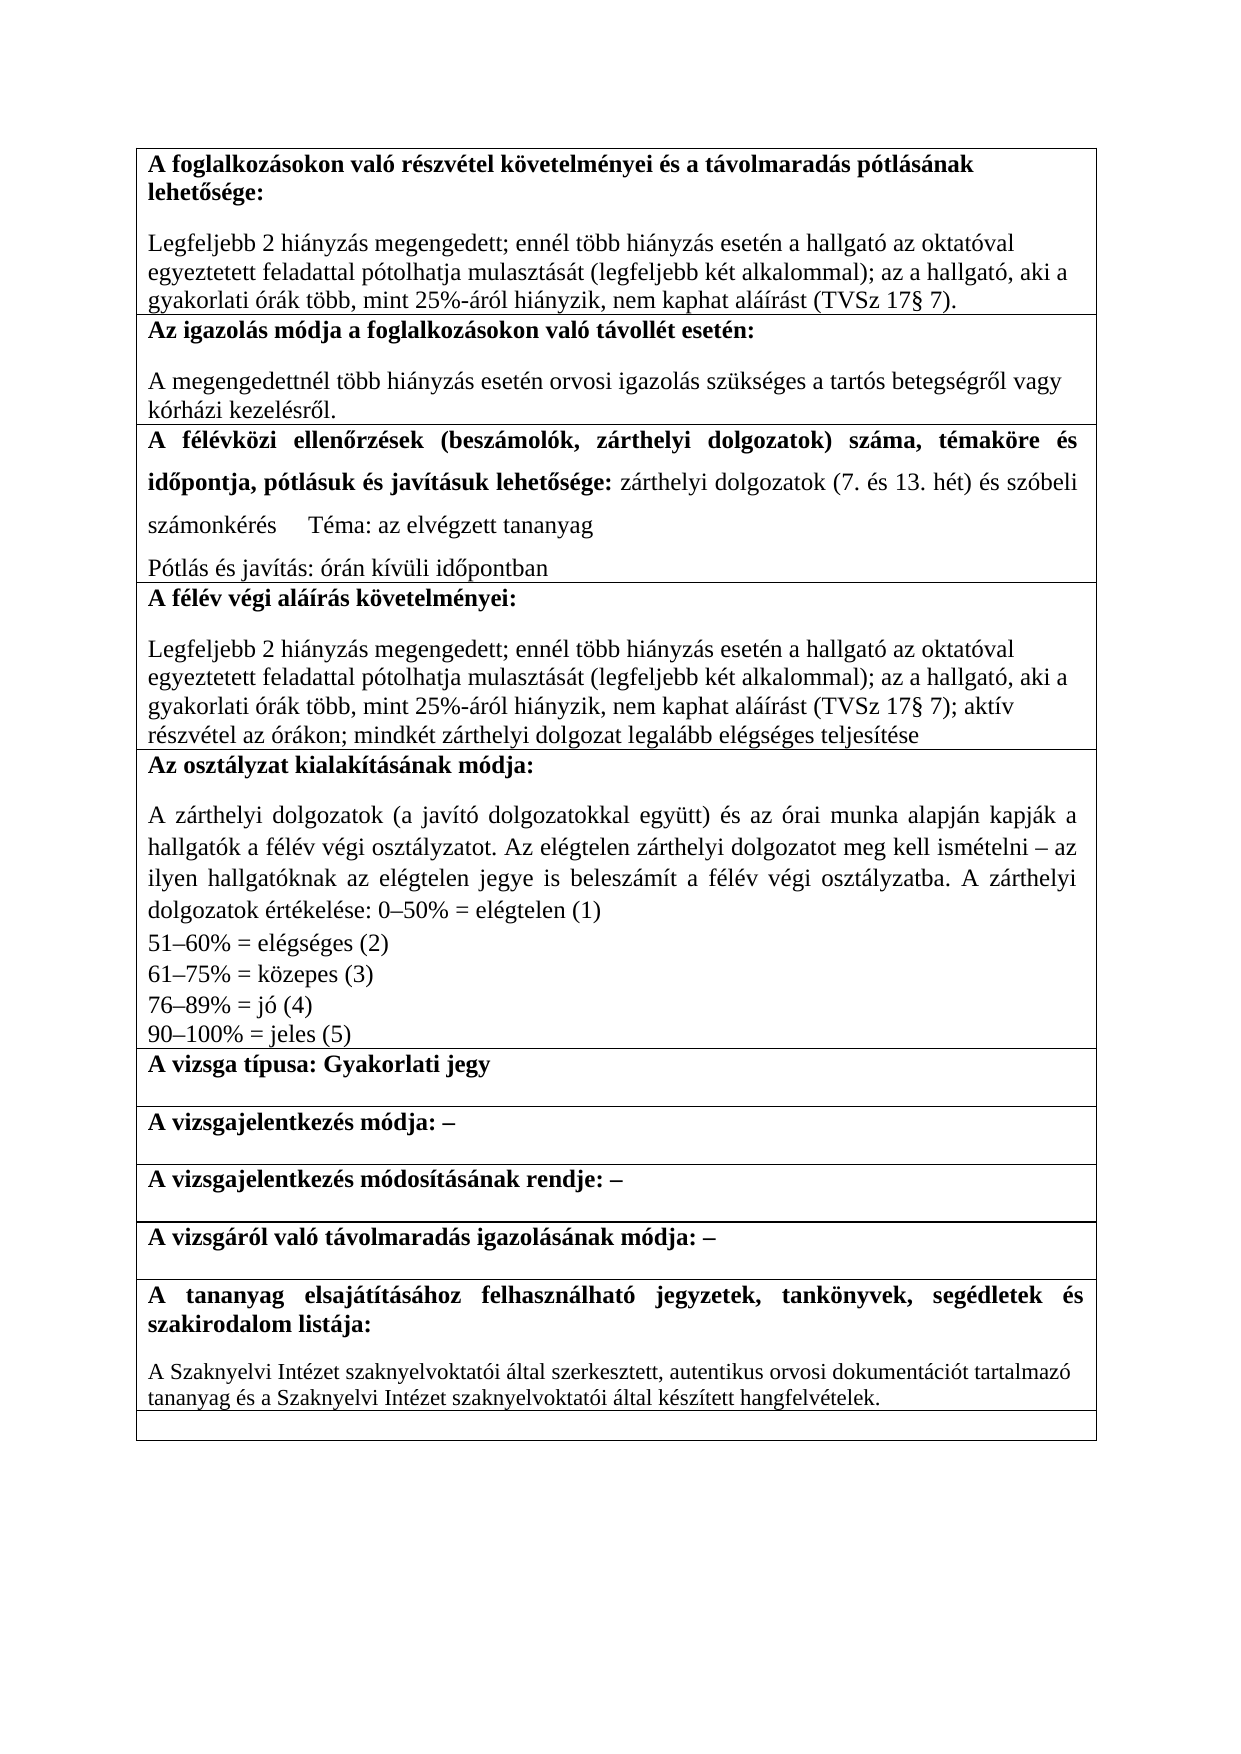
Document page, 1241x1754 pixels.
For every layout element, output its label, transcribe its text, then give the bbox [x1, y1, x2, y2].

table_cell A tananyag elsajátításához felhasználható jegyzetek, tankönyvek, segédletek és szakirodalom listája: A Szaknyelvi Intézet szaknyelvoktatói által szerkesztett, autentikus orvosi dokumentációt tartalmazó tananyag és a Szaknyelvi Intézet szaknyelvoktatói által készített hangfelvételek. [137, 1280, 1096, 1410]
table_cell [137, 1411, 1096, 1439]
table_cell Az igazolás módja a foglalkozásokon való távollét esetén: A megengedettnél több hiányzás esetén orvosi igazolás szükséges a tartós betegségről vagy kórházi kezelésről. [137, 315, 1096, 424]
table_cell A vizsgáról való távolmaradás igazolásának módja: – [137, 1223, 1096, 1279]
table_cell Az osztályzat kialakításának módja: A zárthelyi dolgozatok (a javító dolgozatokkal együtt) és az órai munka alapján kapják a hallgatók a félév végi osztályzatot. Az elégtelen zárthelyi dolgozatot meg kell ismételni – az ilyen hallgatóknak az elégtelen jegye is beleszámít a félév végi osztályzatba. A zárthelyi dolgozatok értékelése: 0–50% = elégtelen (1) 51–60% = elégséges (2) 61–75% = közepes (3) 76–89% = jó (4) 90–100% = jeles (5) [137, 750, 1096, 1048]
table_cell A vizsgajelentkezés módosításának rendje: – [137, 1165, 1096, 1221]
table_cell A foglalkozásokon való részvétel követelményei és a távolmaradás pótlásának lehetősége: Legfeljebb 2 hiányzás megengedett; ennél több hiányzás esetén a hallgató az oktatóval egyeztetett feladattal pótolhatja mulasztását (legfeljebb két alkalommal); az a hallgató, aki a gyakorlati órák több, mint 25%-áról hiányzik, nem kaphat aláírást (TVSz 17§ 7). [137, 149, 1096, 314]
table_cell A vizsgajelentkezés módja: – [137, 1107, 1096, 1163]
table_cell A félév végi aláírás követelményei: Legfeljebb 2 hiányzás megengedett; ennél több hiányzás esetén a hallgató az oktatóval egyeztetett feladattal pótolhatja mulasztását (legfeljebb két alkalommal); az a hallgató, aki a gyakorlati órák több, mint 25%-áról hiányzik, nem kaphat aláírást (TVSz 17§ 7); aktív részvétel az órákon; mindkét zárthelyi dolgozat legalább elégséges teljesítése [137, 583, 1096, 749]
table_cell A félévközi ellenőrzések (beszámolók, zárthelyi dolgozatok) száma, témaköre és időpontja, pótlásuk és javításuk lehetősége: zárthelyi dolgozatok (7. és 13. hét) és szóbeli számonkérés Téma: az elvégzett tananyag Pótlás és javítás: órán kívüli időpontban [137, 425, 1096, 582]
table_cell A vizsga típusa: Gyakorlati jegy [137, 1049, 1096, 1106]
